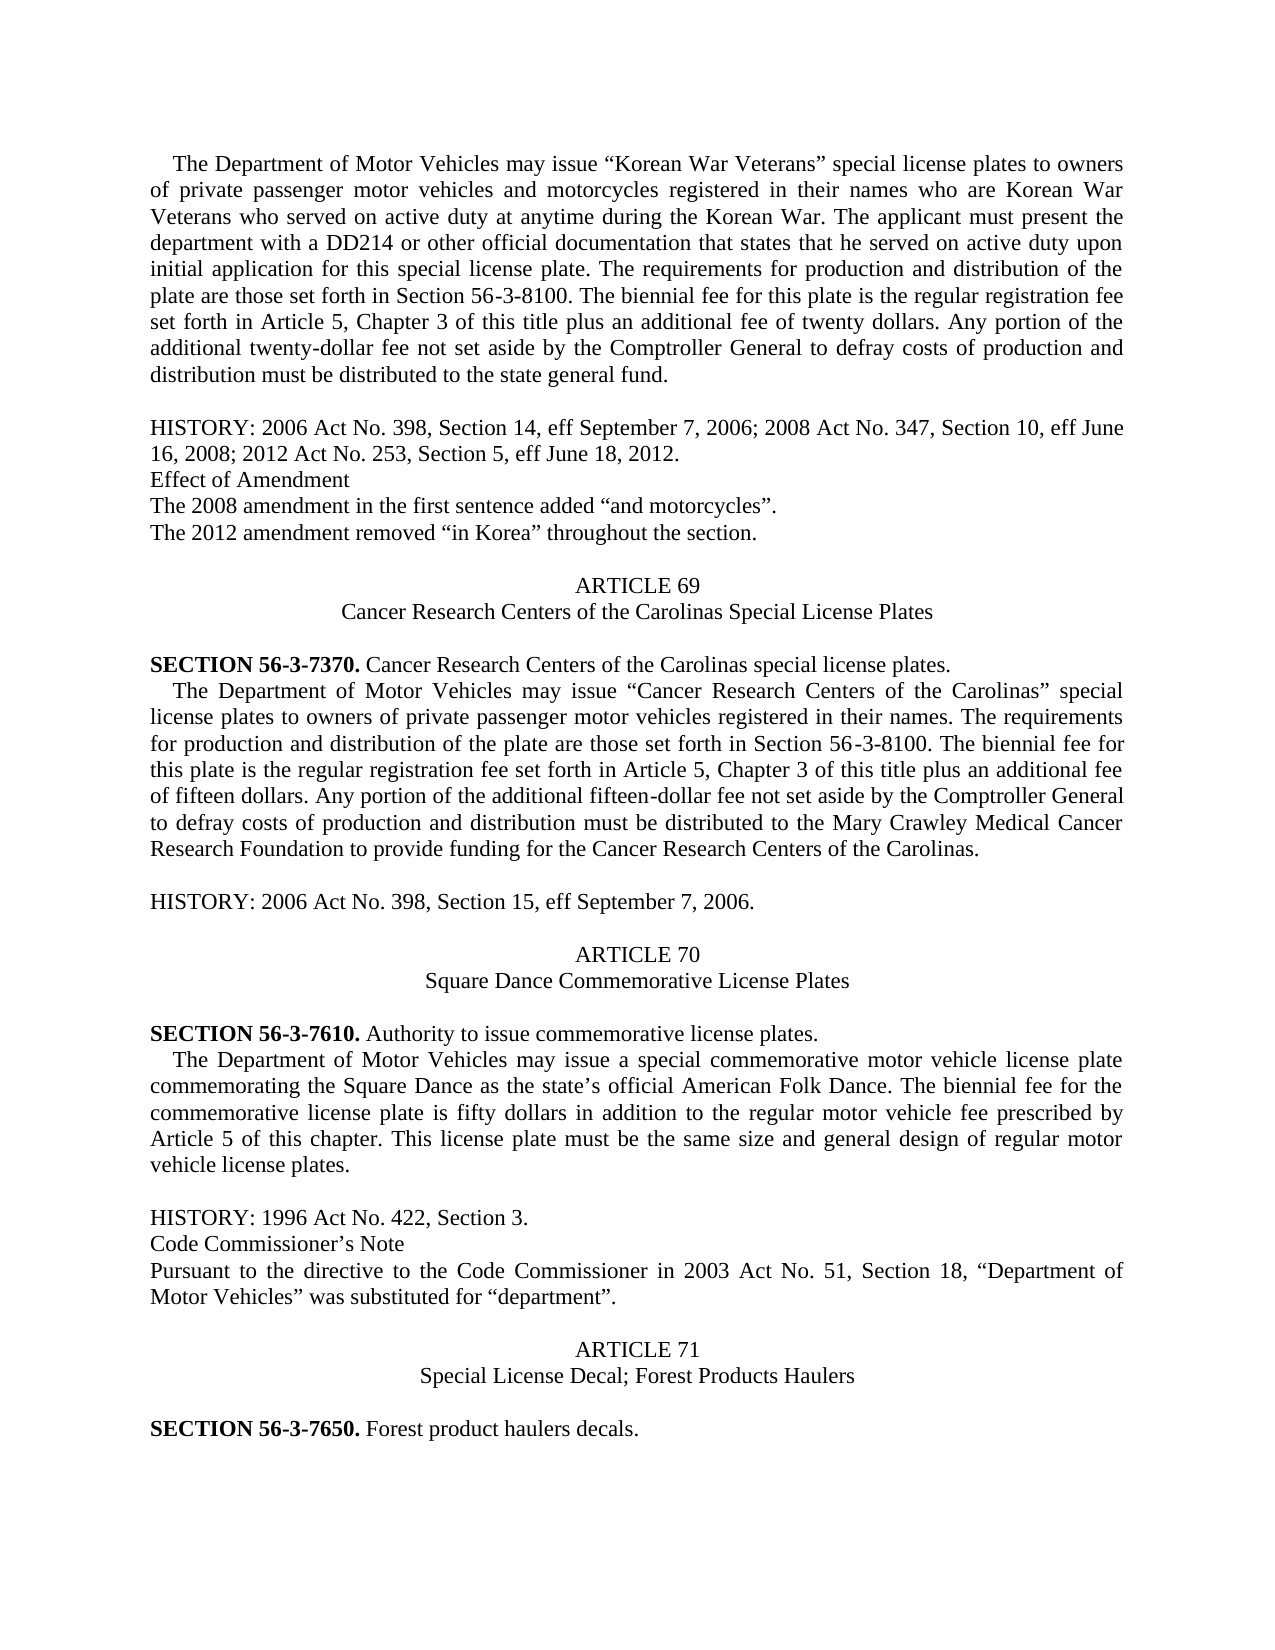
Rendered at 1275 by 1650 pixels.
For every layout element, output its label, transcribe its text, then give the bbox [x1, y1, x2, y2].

text Cancer Research Centers of the Carolinas Special License Plates [150, 598, 1125, 624]
text The 2008 amendment in the first sentence added “and motorcycles”. [150, 493, 1125, 519]
text Square Dance Commemorative License Plates [150, 967, 1125, 993]
text The Department of Motor Vehicles may issue “Cancer Research Centers of the Carolinas” special license plates to owners of private passenger motor vehicles registered in their names. The requirements for production and distribution of the plate are those set forth in Section 56-3-8100. The biennial fee for this plate is the regular registration fee set forth in Article 5, Chapter 3 of this title plus an additional fee of fifteen dollars. Any portion of the additional fifteen-dollar fee not set aside by the Comptroller General to defray costs of production and distribution must be distributed to the Mary Crawley Medical Cancer Research Foundation to provide funding for the Cancer Research Centers of the Carolinas. [150, 677, 1125, 862]
text SECTION 56-3-7610. Authority to issue commemorative license plates. [150, 1020, 1125, 1046]
text HISTORY: 2006 Act No. 398, Section 14, eff September 7, 2006; 2008 Act No. 347, Section 10, eff June 16, 2008; 2012 Act No. 253, Section 5, eff June 18, 2012. [150, 413, 1125, 466]
text Code Commissioner’s Note [150, 1231, 1125, 1257]
text The 2012 amendment removed “in Korea” throughout the section. [150, 519, 1125, 545]
text ARTICLE 70 [150, 941, 1125, 967]
text The Department of Motor Vehicles may issue “Korean War Veterans” special license plates to owners of private passenger motor vehicles and motorcycles registered in their names who are Korean War Veterans who served on active duty at anytime during the Korean War. The applicant must present the department with a DD214 or other official documentation that states that he served on active duty upon initial application for this special license plate. The requirements for production and distribution of the plate are those set forth in Section 56-3-8100. The biennial fee for this plate is the regular registration fee set forth in Article 5, Chapter 3 of this title plus an additional fee of twenty dollars. Any portion of the additional twenty-dollar fee not set aside by the Comptroller General to defray costs of production and distribution must be distributed to the state general fund. [150, 150, 1125, 387]
text The Department of Motor Vehicles may issue a special commemorative motor vehicle license plate commemorating the Square Dance as the state’s official American Folk Dance. The biennial fee for the commemorative license plate is fifty dollars in addition to the regular motor vehicle fee prescribed by Article 5 of this chapter. This license plate must be the same size and general design of regular motor vehicle license plates. [150, 1046, 1125, 1178]
text SECTION 56-3-7650. Forest product haulers decals. [150, 1415, 1125, 1441]
text HISTORY: 1996 Act No. 422, Section 3. [150, 1204, 1125, 1231]
text SECTION 56-3-7370. Cancer Research Centers of the Carolinas special license plates. [150, 651, 1125, 677]
text ARTICLE 71 [150, 1336, 1125, 1362]
text Pursuant to the directive to the Code Commissioner in 2003 Act No. 51, Section 18, “Department of Motor Vehicles” was substituted for “department”. [150, 1257, 1125, 1309]
text ARTICLE 69 [150, 572, 1125, 598]
text Special License Decal; Forest Products Haulers [150, 1362, 1125, 1389]
text Effect of Amendment [150, 466, 1125, 493]
text HISTORY: 2006 Act No. 398, Section 15, eff September 7, 2006. [150, 888, 1125, 914]
